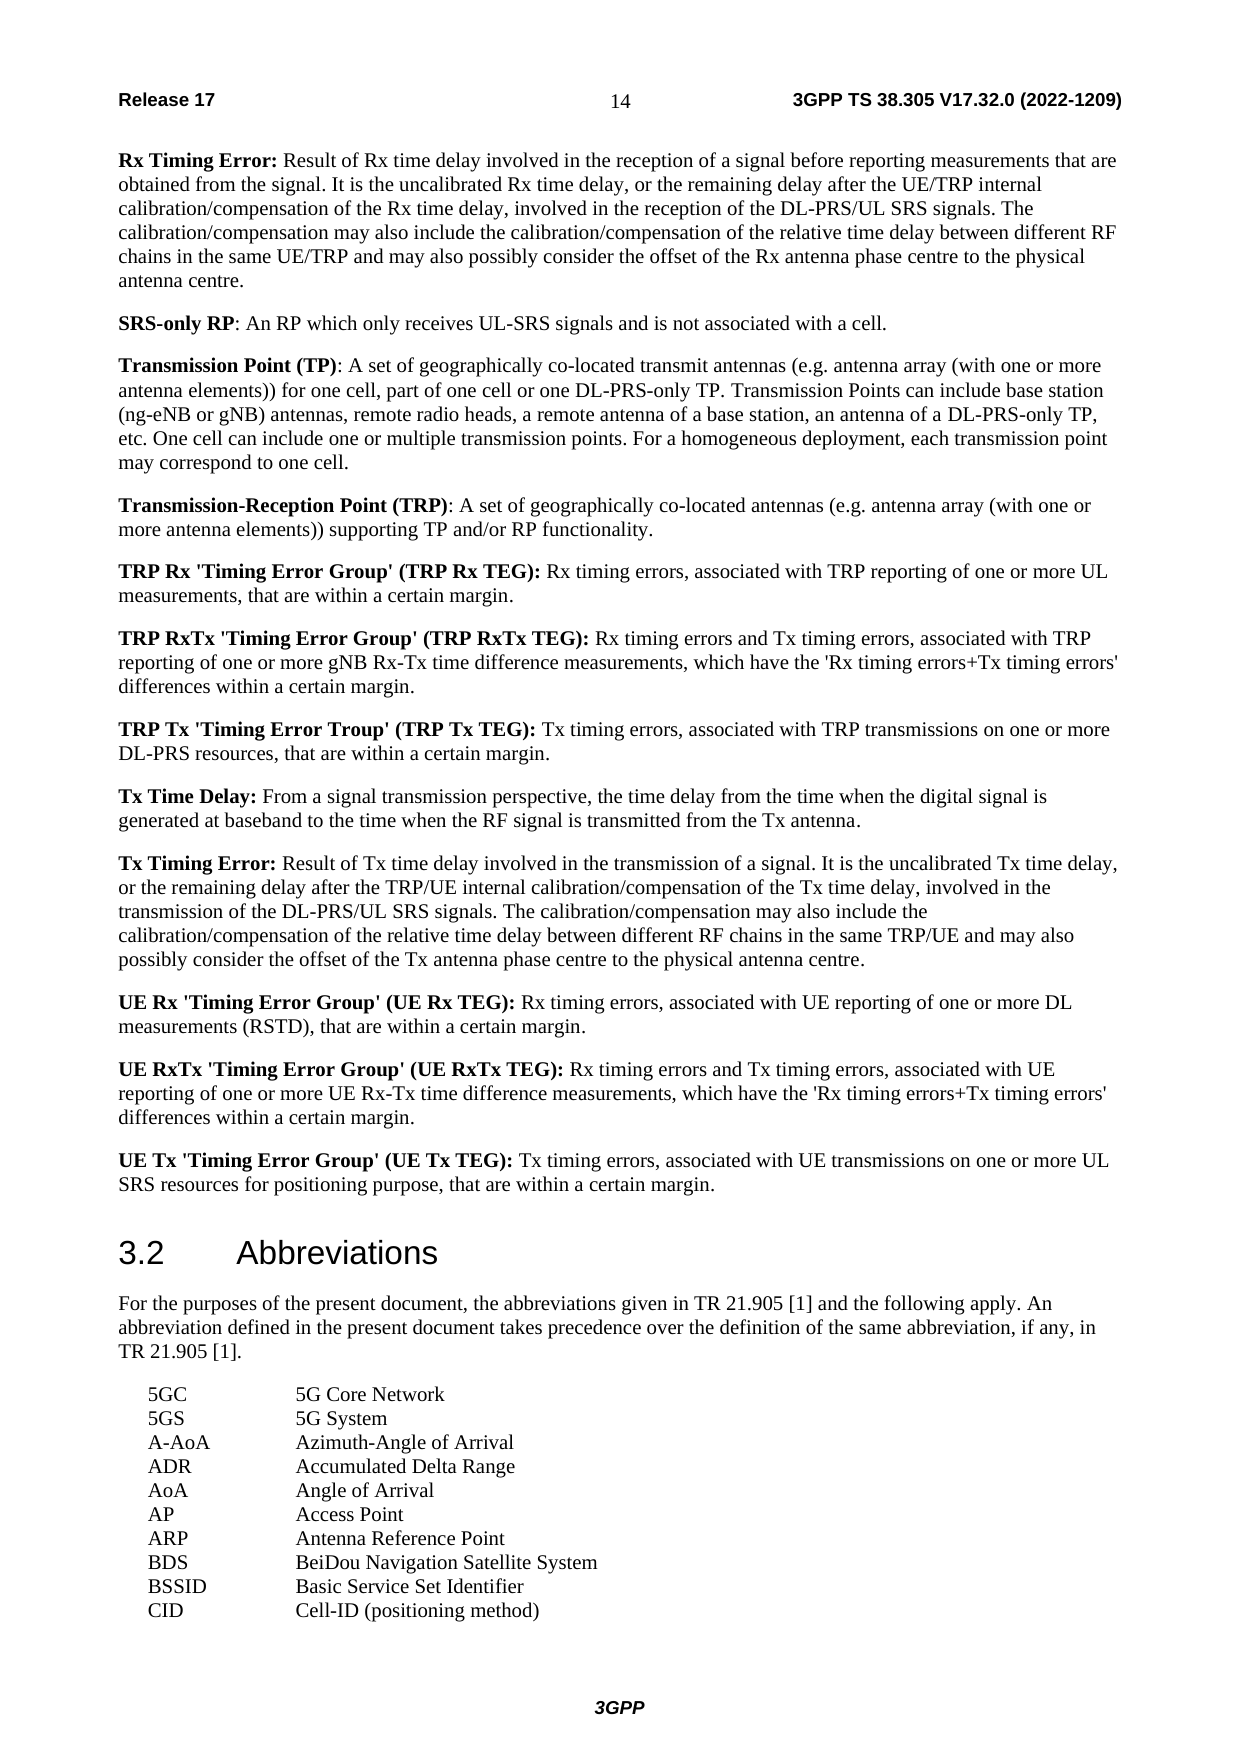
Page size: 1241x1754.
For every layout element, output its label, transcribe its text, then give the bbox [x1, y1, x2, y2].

text SRS-only RP: An RP which only receives UL-SRS signals and is not associated with a cell. [118, 311, 1122, 335]
text UE Rx 'Timing Error Group' (UE Rx TEG): Rx timing errors, associated with UE reporting of one or more DL measurements (RSTD), that are within a certain margin. [118, 990, 1122, 1038]
text Tx Time Delay: From a signal transmission perspective, the time delay from the time when the digital signal is generated at baseband to the time when the RF signal is transmitted from the Tx antenna. [118, 784, 1122, 832]
text Transmission Point (TP): A set of geographically co-located transmit antennas (e.g. antenna array (with one or more antenna elements)) for one cell, part of one cell or one DL-PRS-only TP. Transmission Points can include base station (ng-eNB or gNB) antennas, remote radio heads, a remote antenna of a base station, an antenna of a DL-PRS-only TP, etc. One cell can include one or multiple transmission points. For a homogeneous deployment, each transmission point may correspond to one cell. [118, 353, 1122, 474]
text For the purposes of the present document, the abbreviations given in TR 21.905 [1] and the following apply. An abbreviation defined in the present document takes precedence over the definition of the same abbreviation, if any, in TR 21.905 [1]. [118, 1291, 1122, 1363]
text AP Access Point [148, 1502, 1122, 1526]
text ARP Antenna Reference Point [148, 1526, 1122, 1550]
text TRP RxTx 'Timing Error Group' (TRP RxTx TEG): Rx timing errors and Tx timing errors, associated with TRP reporting of one or more gNB Rx-Tx time difference measurements, which have the 'Rx timing errors+Tx timing errors' differences within a certain margin. [118, 626, 1122, 698]
text UE RxTx 'Timing Error Group' (UE RxTx TEG): Rx timing errors and Tx timing errors, associated with UE reporting of one or more UE Rx-Tx time difference measurements, which have the 'Rx timing errors+Tx timing errors' differences within a certain margin. [118, 1057, 1122, 1129]
text A-AoA Azimuth-Angle of Arrival [148, 1430, 1122, 1454]
text 5GS 5G System [148, 1406, 1122, 1430]
text AoA Angle of Arrival [148, 1478, 1122, 1502]
text BSSID Basic Service Set Identifier [148, 1574, 1122, 1598]
text Rx Timing Error: Result of Rx time delay involved in the reception of a signal before reporting measurements that are obtained from the signal. It is the uncalibrated Rx time delay, or the remaining delay after the UE/TRP internal calibration/compensation of the Rx time delay, involved in the reception of the DL-PRS/UL SRS signals. The calibration/compensation may also include the calibration/compensation of the relative time delay between different RF chains in the same UE/TRP and may also possibly consider the offset of the Rx antenna phase centre to the physical antenna centre. [118, 147, 1122, 292]
text CID Cell-ID (positioning method) [148, 1598, 1122, 1622]
text BDS BeiDou Navigation Satellite System [148, 1550, 1122, 1574]
text TRP Rx 'Timing Error Group' (TRP Rx TEG): Rx timing errors, associated with TRP reporting of one or more UL measurements, that are within a certain margin. [118, 559, 1122, 607]
text Transmission-Reception Point (TRP): A set of geographically co-located antennas (e.g. antenna array (with one or more antenna elements)) supporting TP and/or RP functionality. [118, 492, 1122, 541]
text TRP Tx 'Timing Error Troup' (TRP Tx TEG): Tx timing errors, associated with TRP transmissions on one or more DL-PRS resources, that are within a certain margin. [118, 717, 1122, 765]
text 5GC 5G Core Network [148, 1382, 1122, 1406]
text ADR Accumulated Delta Range [148, 1454, 1122, 1478]
text UE Tx 'Timing Error Group' (UE Tx TEG): Tx timing errors, associated with UE transmissions on one or more UL SRS resources for positioning purpose, that are within a certain margin. [118, 1148, 1122, 1196]
subtitle 3.2 Abbreviations [118, 1233, 1122, 1272]
text Tx Timing Error: Result of Tx time delay involved in the transmission of a signal. It is the uncalibrated Tx time delay, or the remaining delay after the TRP/UE internal calibration/compensation of the Tx time delay, involved in the transmission of the DL-PRS/UL SRS signals. The calibration/compensation may also include the calibration/compensation of the relative time delay between different RF chains in the same TRP/UE and may also possibly consider the offset of the Tx antenna phase centre to the physical antenna centre. [118, 851, 1122, 971]
